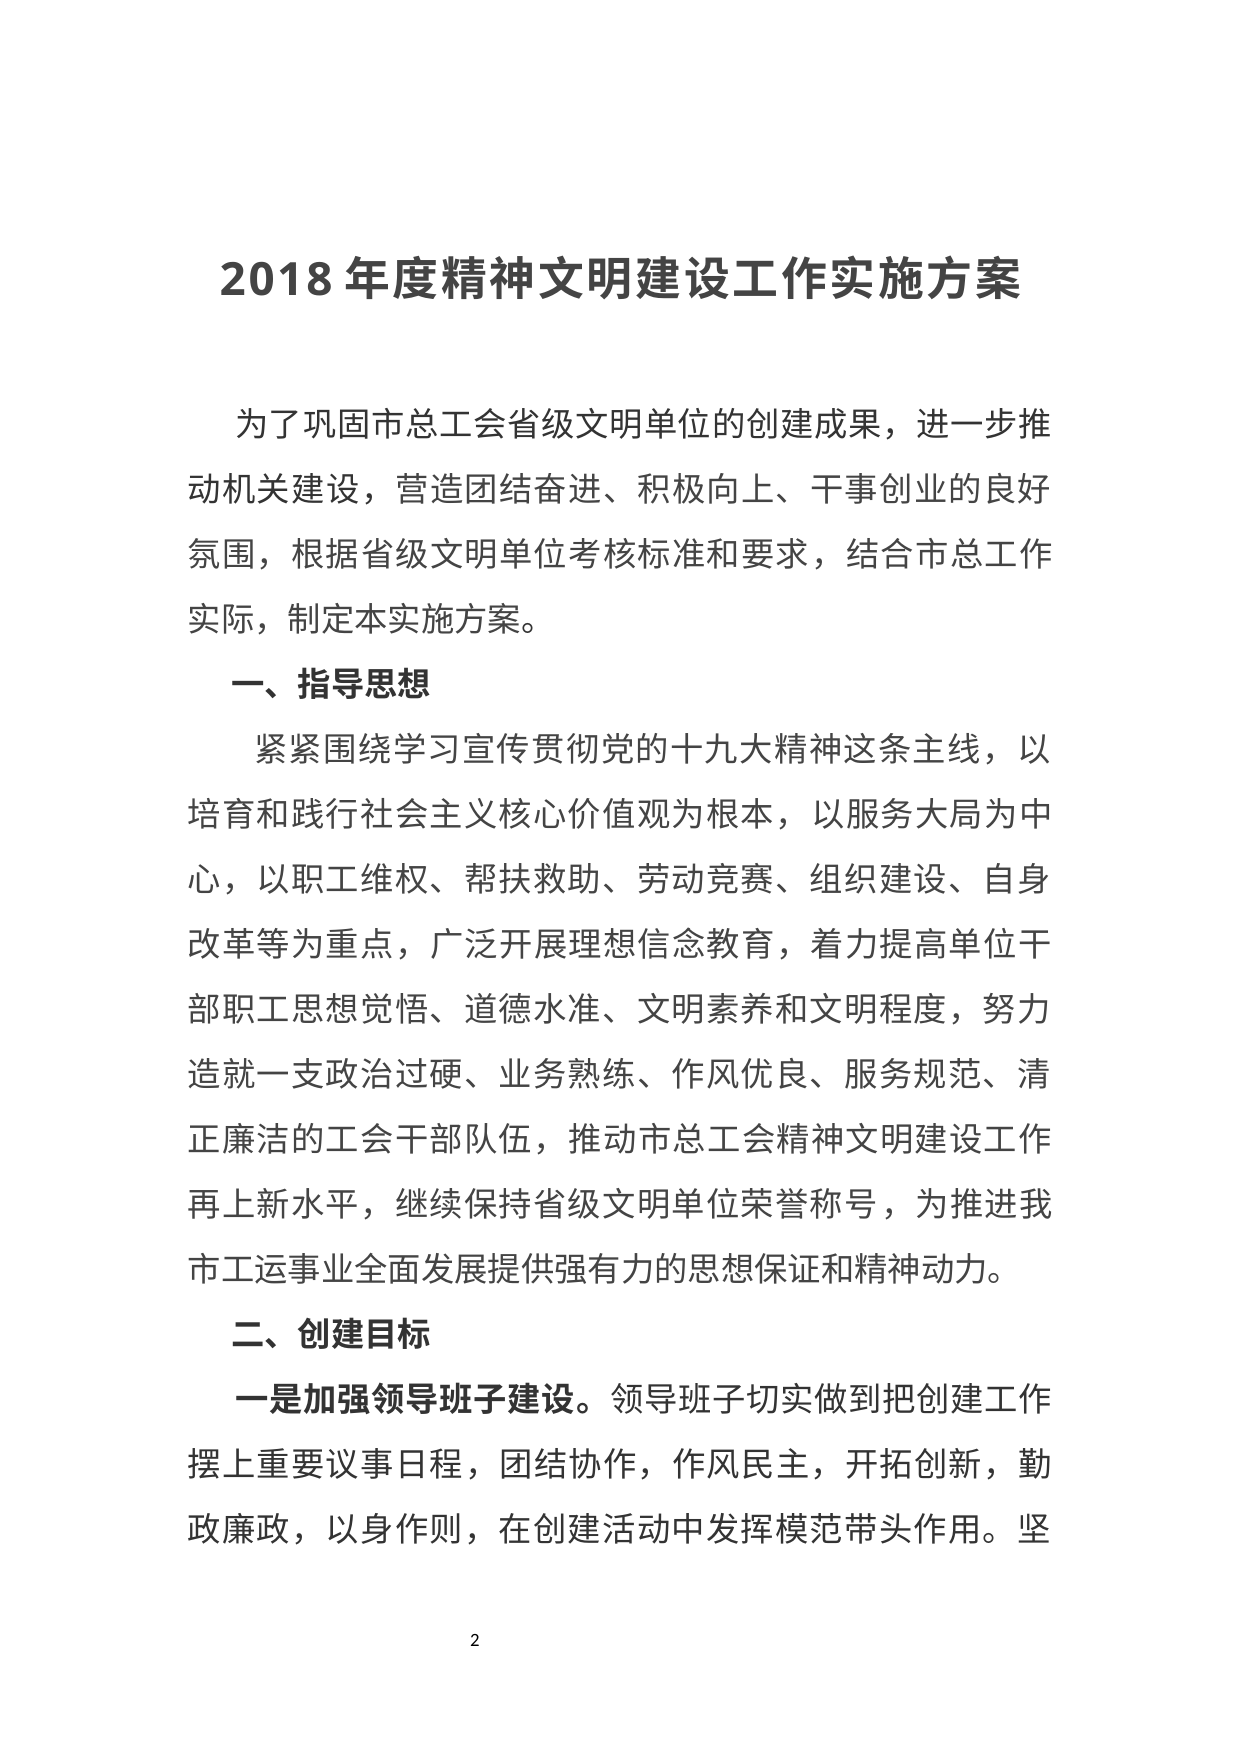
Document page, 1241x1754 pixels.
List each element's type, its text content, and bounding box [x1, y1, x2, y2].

text 一、指导思想 [187, 649, 1053, 714]
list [187, 1364, 1053, 1559]
list 2018年度精神文明建设工作实施方案 [187, 227, 1053, 324]
list 紧紧围绕学习宣传贯彻党的十九大精神这条主线，以培育和践行社会主义核心价值观为根本，以服务大局为中心，以职工维权、帮扶救助、劳动竞赛、组织建设、自身改革等为重点，广泛开展理想信念教育，着力提高单位干部职工思想觉悟、道德水准、文明素养和文明程度，努力造就一支政治过硬、业务熟练、作风优良、服务规范、清正廉洁的工会干部队伍，推动市总工会精神文明建设工作再上新水平，继续保持省级文明单位荣誉称号，为推进我市工运事业全面发展提供强有力的思想保证和精神动力。 [187, 714, 1053, 1299]
list 二、创建目标 [187, 1299, 1053, 1364]
text 为了巩固市总工会省级文明单位的创建成果，进一步推动机关建设，营造团结奋进、积极向上、干事创业的良好氛围，根据省级文明单位考核标准和要求，结合市总工作实际，制定本实施方案。 [187, 389, 1053, 649]
